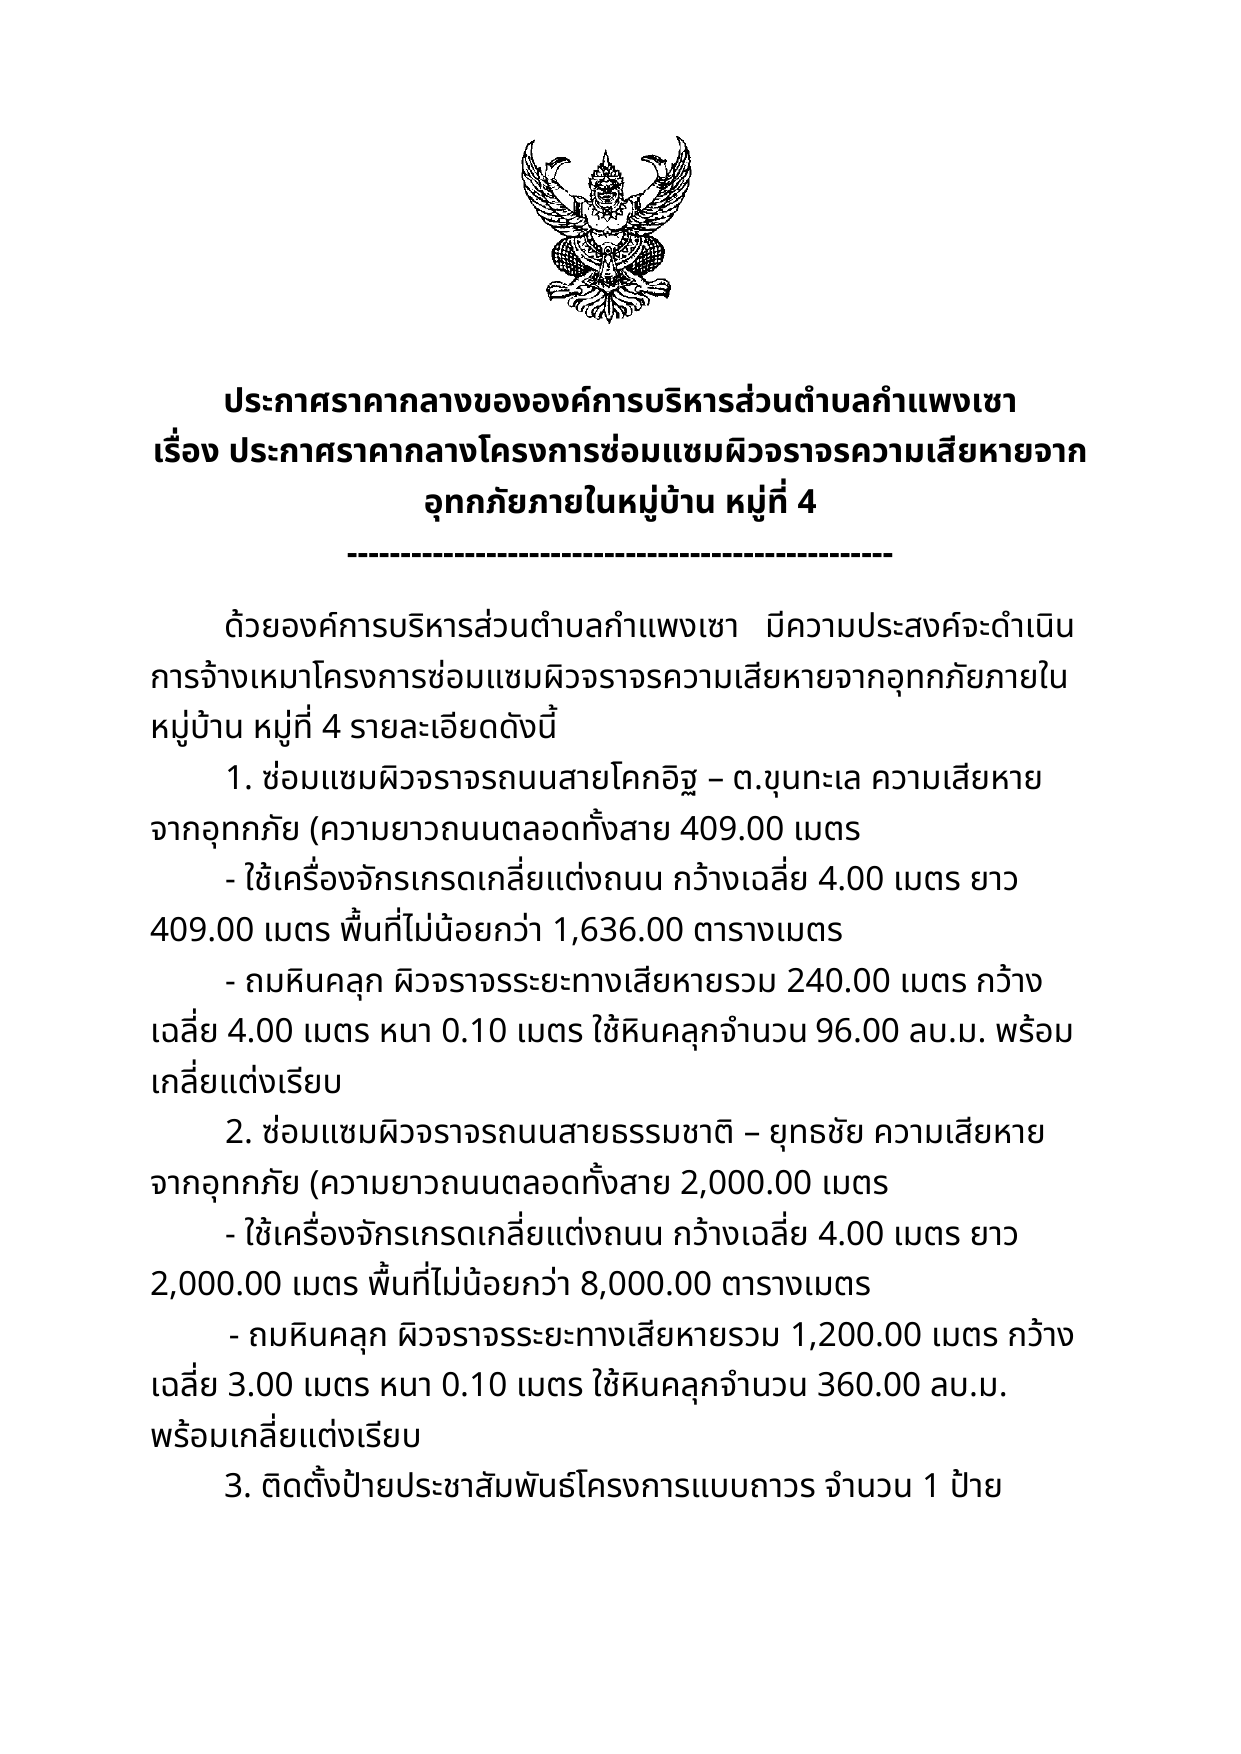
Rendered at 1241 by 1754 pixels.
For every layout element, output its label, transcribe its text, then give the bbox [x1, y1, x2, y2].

text - ถมหินคลุก ผิวจราจรระยะทางเสียหายรวม 1,200.00 เมตร กว้างเฉลี่ย 3.00 เมตร หนา 0.10 เมตร ใช้หินคลุกจำนวน 360.00 ลบ.ม. พร้อมเกลี่ยแต่งเรียบ [150, 1311, 1090, 1462]
text - ใช้เครื่องจักรเกรดเกลี่ยแต่งถนน กว้างเฉลี่ย 4.00 เมตร ยาว 2,000.00 เมตร พื้นที่ไม่น้อยกว่า 8,000.00 ตารางเมตร [150, 1209, 1090, 1311]
text ประกาศราคากลางขององค์การบริหารส่วนตำบลกำแพงเซา [150, 377, 1090, 427]
text - ถมหินคลุก ผิวจราจรระยะทางเสียหายรวม 240.00 เมตร กว้างเฉลี่ย 4.00 เมตร หนา 0.10 เมตร ใช้หินคลุกจำนวน96.00 ลบ.ม. พร้อมเกลี่ยแต่งเรียบ [150, 956, 1090, 1108]
text ด้วยองค์การบริหารส่วนตำบลกำแพงเซา มีความประสงค์จะดำเนินการจ้างเหมาโครงการซ่อมแซมผิวจราจรความเสียหายจากอุทกภัยภายในหมู่บ้าน หมู่ที่ 4 รายละเอียดดังนี้ [150, 602, 1090, 754]
text เรื่อง ประกาศราคากลางโครงการซ่อมแซมผิวจราจรความเสียหายจากอุทกภัยภายในหมู่บ้าน หมู่ที่ 4 [150, 427, 1090, 528]
text 3. ติดตั้งป้ายประชาสัมพันธ์โครงการแบบถาวร จำนวน 1 ป้าย [150, 1462, 1090, 1513]
text 1. ซ่อมแซมผิวจราจรถนนสายโคกอิฐ – ต.ขุนทะเล ความเสียหายจากอุทกภัย (ความยาวถนนตลอดทั้งสาย 409.00 เมตร [150, 754, 1090, 855]
text 2. ซ่อมแซมผิวจราจรถนนสายธรรมชาติ – ยุทธชัย ความเสียหายจากอุทกภัย (ความยาวถนนตลอดทั้งสาย 2,000.00 เมตร [150, 1108, 1090, 1209]
text - ใช้เครื่องจักรเกรดเกลี่ยแต่งถนน กว้างเฉลี่ย 4.00 เมตร ยาว 409.00 เมตร พื้นที่ไม่น้อยกว่า 1,636.00 ตารางเมตร [150, 855, 1090, 956]
picture [504, 126, 711, 335]
text --------------------------------------------------- [150, 528, 1090, 574]
